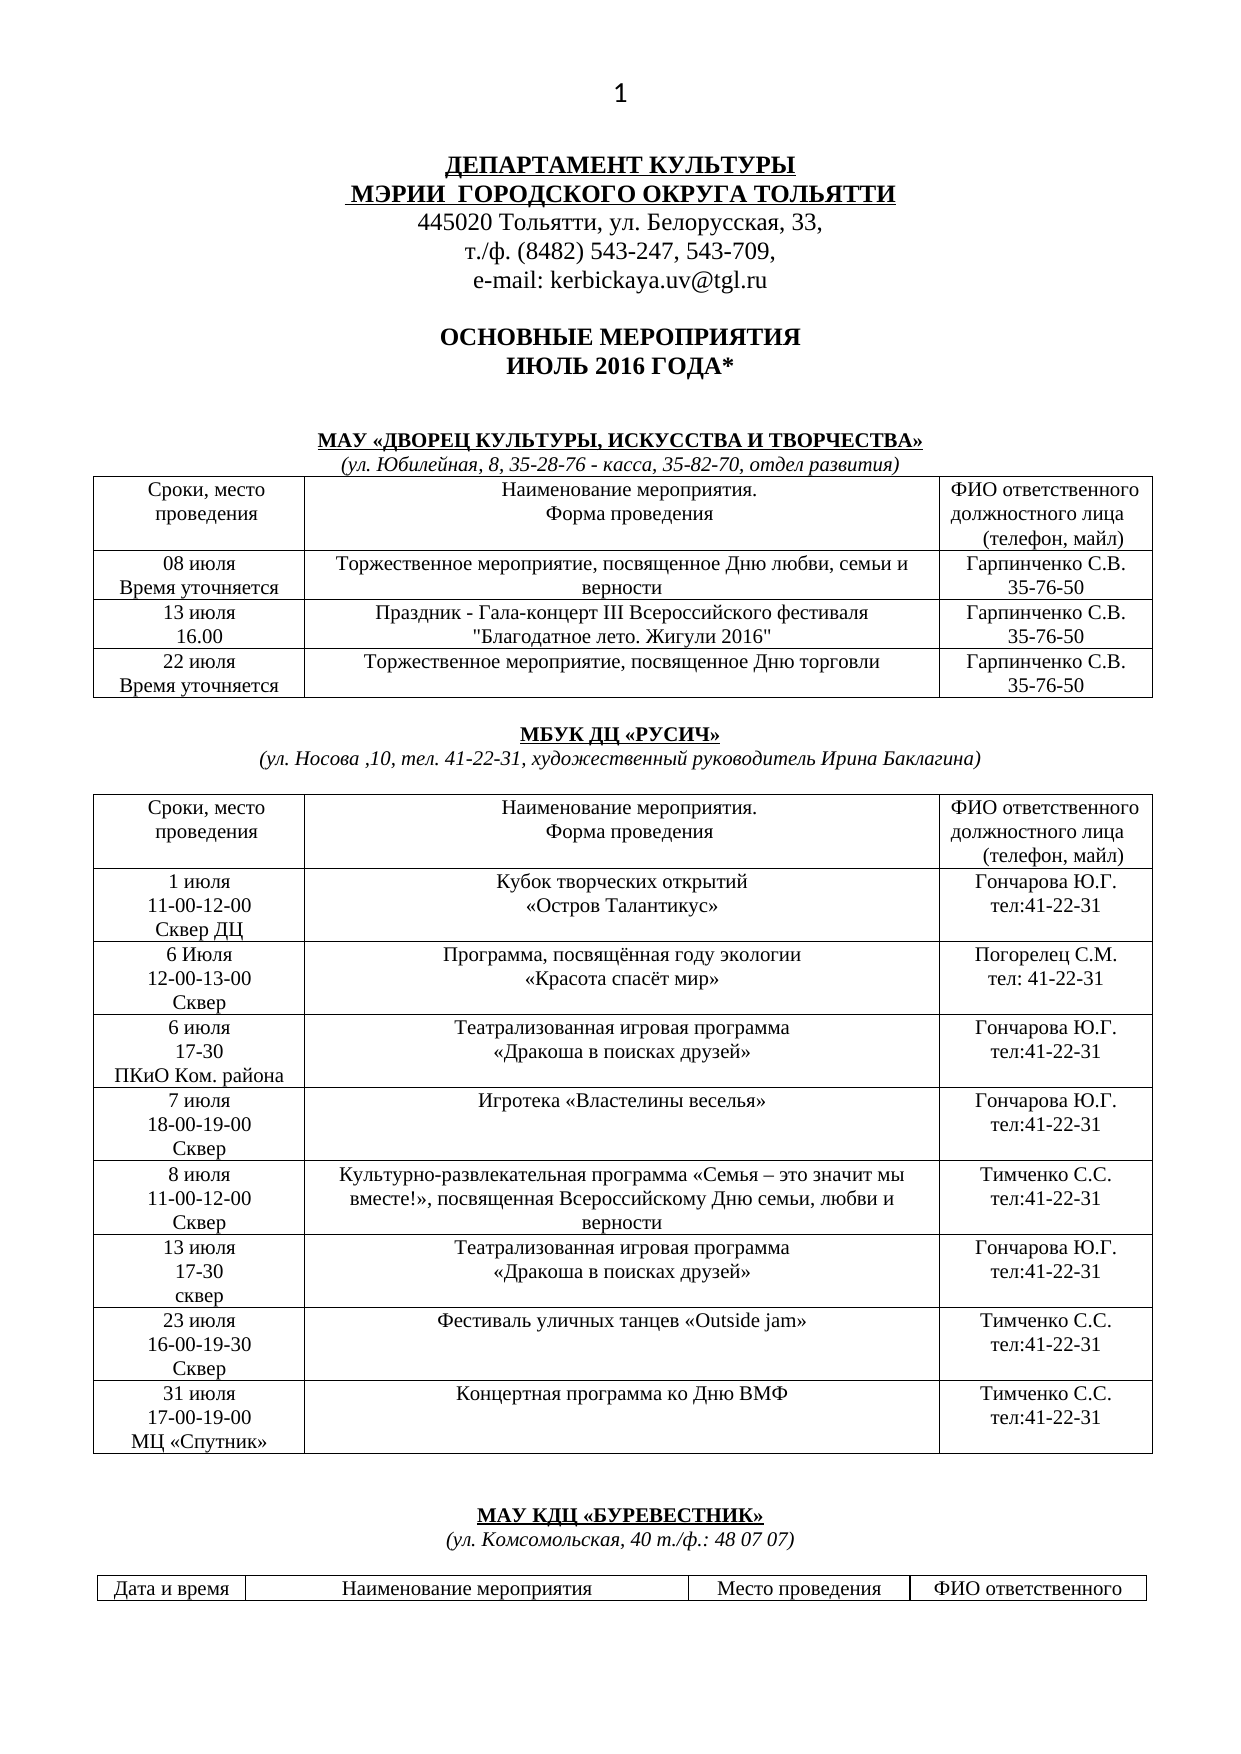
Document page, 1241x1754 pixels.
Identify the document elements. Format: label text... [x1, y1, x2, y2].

table_cell Кубок творческих открытий «Остров Талантикус» [305, 869, 939, 941]
table_header Сроки, место проведения [94, 795, 304, 867]
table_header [911, 1576, 1146, 1600]
text 445020 Тольятти, ул. Белорусская, 33, [112, 207, 1128, 236]
table_cell 8 июля 11-00-12-00 Сквер [94, 1161, 304, 1234]
text e-mail: kerbickaya.uv@tgl.ru [112, 265, 1128, 294]
text МЭРИИ ГОРОДСКОГО ОКРУГА ТОЛЬЯТТИ [112, 179, 1128, 207]
table_cell Гарпинченко С.В. 35-76-50 [940, 600, 1152, 648]
table_cell 1 июля 11-00-12-00 Сквер ДЦ [94, 869, 304, 941]
table_cell Гончарова Ю.Г. тел:41-22-31 [940, 1235, 1152, 1307]
table_cell Театрализованная игровая программа «Дракоша в поисках друзей» [305, 1235, 939, 1307]
table_header ФИО ответственного должностного лица (телефон, майл) [940, 477, 1152, 549]
text т./ф. (8482) 543-247, 543-709, [112, 236, 1128, 265]
text МАУ КДЦ «БУРЕВЕСТНИК» [112, 1502, 1128, 1527]
text ОСНОВНЫЕ МЕРОПРИЯТИЯ [112, 322, 1128, 351]
text МБУК ДЦ «РУСИЧ» [112, 722, 1128, 746]
table_cell 6 июля 17-30 ПКиО Ком. района [94, 1015, 304, 1087]
text (ул. Юбилейная, 8, 35-28-76 - касса, 35-82-70, отдел развития) [112, 452, 1128, 476]
table_cell Торжественное мероприятие, посвященное Дню любви, семьи и верности [305, 551, 939, 599]
table_cell 23 июля 16-00-19-30 Сквер [94, 1308, 304, 1380]
text (ул. Носова ,10, тел. 41-22-31, художественный руководитель Ирина Баклагина) [112, 746, 1128, 770]
table_cell Тимченко С.С. тел:41-22-31 [940, 1381, 1152, 1453]
table_header Место проведения [689, 1576, 909, 1600]
table_header ФИО ответственного должностного лица (телефон, майл) [940, 795, 1152, 867]
table_cell 08 июля Время уточняется [94, 551, 304, 599]
table_cell Программа, посвящённая году экологии «Красота спасёт мир» [305, 942, 939, 1014]
text МАУ «ДВОРЕЦ КУЛЬТУРЫ, ИСКУССТВА И ТВОРЧЕСТВА» [112, 428, 1128, 452]
table_cell Тимченко С.С. тел:41-22-31 [940, 1161, 1152, 1234]
text ИЮЛь 2016 года* [112, 351, 1128, 380]
table_cell Гарпинченко С.В. 35-76-50 [940, 551, 1152, 599]
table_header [98, 1576, 245, 1600]
table_cell 13 июля 17-30 сквер [94, 1235, 304, 1307]
table_cell 13 июля 16.00 [94, 600, 304, 648]
text ДЕПАРТАМЕНТ КУЛЬТУРЫ [112, 150, 1128, 179]
table_cell Гарпинченко С.В. 35-76-50 [940, 649, 1152, 697]
table_cell Тимченко С.С. тел:41-22-31 [940, 1308, 1152, 1380]
table_header Сроки, место проведения [94, 477, 304, 549]
table_cell 22 июля Время уточняется [94, 649, 304, 697]
table_cell Фестиваль уличных танцев «Outside jam» [305, 1308, 939, 1380]
table_cell Игротека «Властелины веселья» [305, 1088, 939, 1160]
table_cell Концертная программа ко Дню ВМФ [305, 1381, 939, 1453]
table_header Наименование мероприятия. Форма проведения [305, 795, 939, 867]
table_cell Гончарова Ю.Г. тел:41-22-31 [940, 1088, 1152, 1160]
table_cell Гончарова Ю.Г. тел:41-22-31 [940, 1015, 1152, 1087]
table_cell Погорелец С.М. тел: 41-22-31 [940, 942, 1152, 1014]
table_cell 6 Июля 12-00-13-00 Сквер [94, 942, 304, 1014]
table_cell 7 июля 18-00-19-00 Сквер [94, 1088, 304, 1160]
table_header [246, 1576, 688, 1600]
table_header Наименование мероприятия. Форма проведения [305, 477, 939, 549]
table_cell Торжественное мероприятие, посвященное Дню торговли [305, 649, 939, 697]
table_cell 31 июля 17-00-19-00 МЦ «Спутник» [94, 1381, 304, 1453]
table_cell Гончарова Ю.Г. тел:41-22-31 [940, 869, 1152, 941]
table_cell Театрализованная игровая программа «Дракоша в поисках друзей» [305, 1015, 939, 1087]
table_cell Культурно-развлекательная программа «Семья – это значит мы вместе!», посвященная Всероссийскому Дню семьи, любви и верности [305, 1161, 939, 1234]
text (ул. Комсомольская, 40 т./ф.: 48 07 07) [112, 1527, 1128, 1551]
table_cell Праздник - Гала-концерт III Всероссийского фестиваля "Благодатное лето. Жигули 2016" [305, 600, 939, 648]
